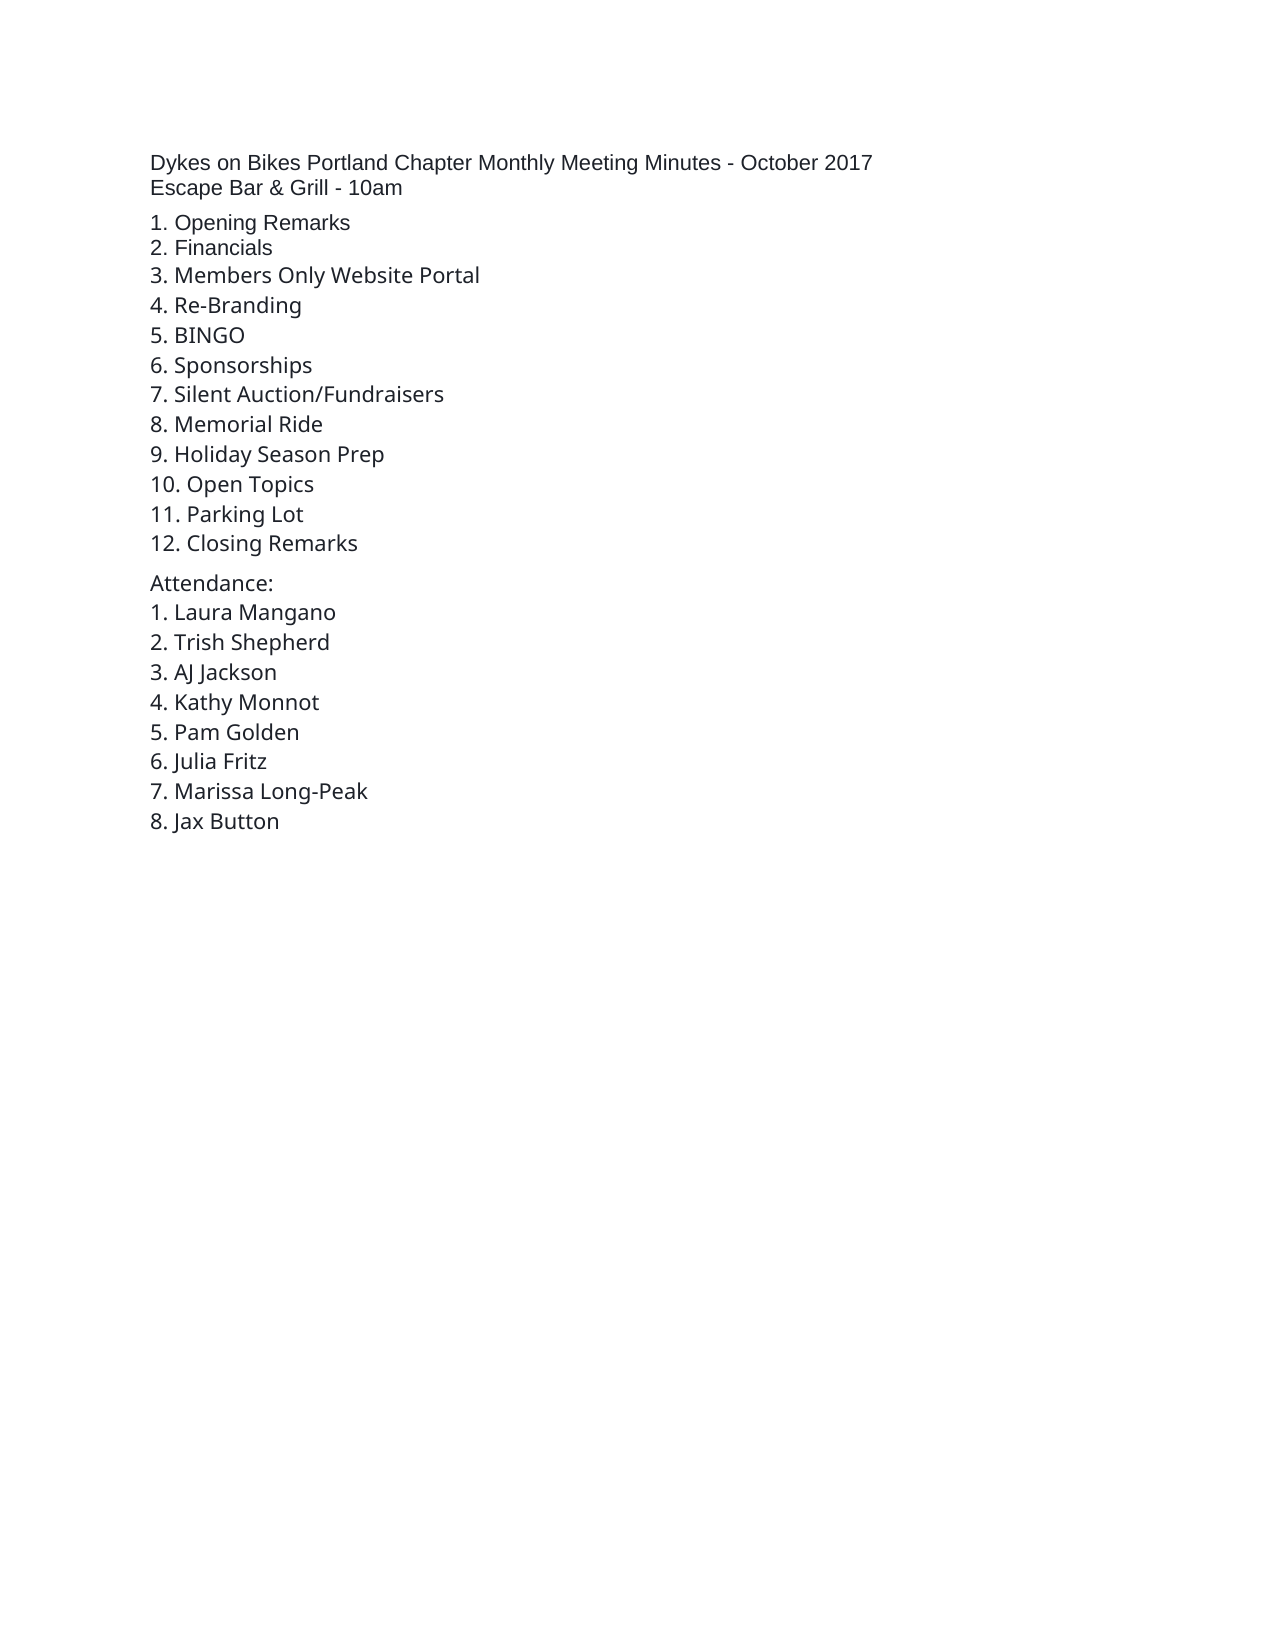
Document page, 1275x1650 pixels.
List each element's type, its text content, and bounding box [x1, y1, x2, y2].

text 1. Opening Remarks 2. Financials 3. Members Only Website Portal 4. Re-Branding 5. BINGO 6. Sponsorships 7. Silent Auction/Fundraisers 8. Memorial Ride 9. Holiday Season Prep 10. Open Topics 11. Parking Lot 12. Closing Remarks [150, 210, 1125, 558]
text Attendance: 1. Laura Mangano 2. Trish Shepherd 3. AJ Jackson 4. Kathy Monnot 5. Pam Golden 6. Julia Fritz 7. Marissa Long-Peak 8. Jax Button [150, 567, 1125, 836]
text Dykes on Bikes Portland Chapter Monthly Meeting Minutes - October 2017 Escape Bar & Grill - 10am [150, 150, 1125, 200]
